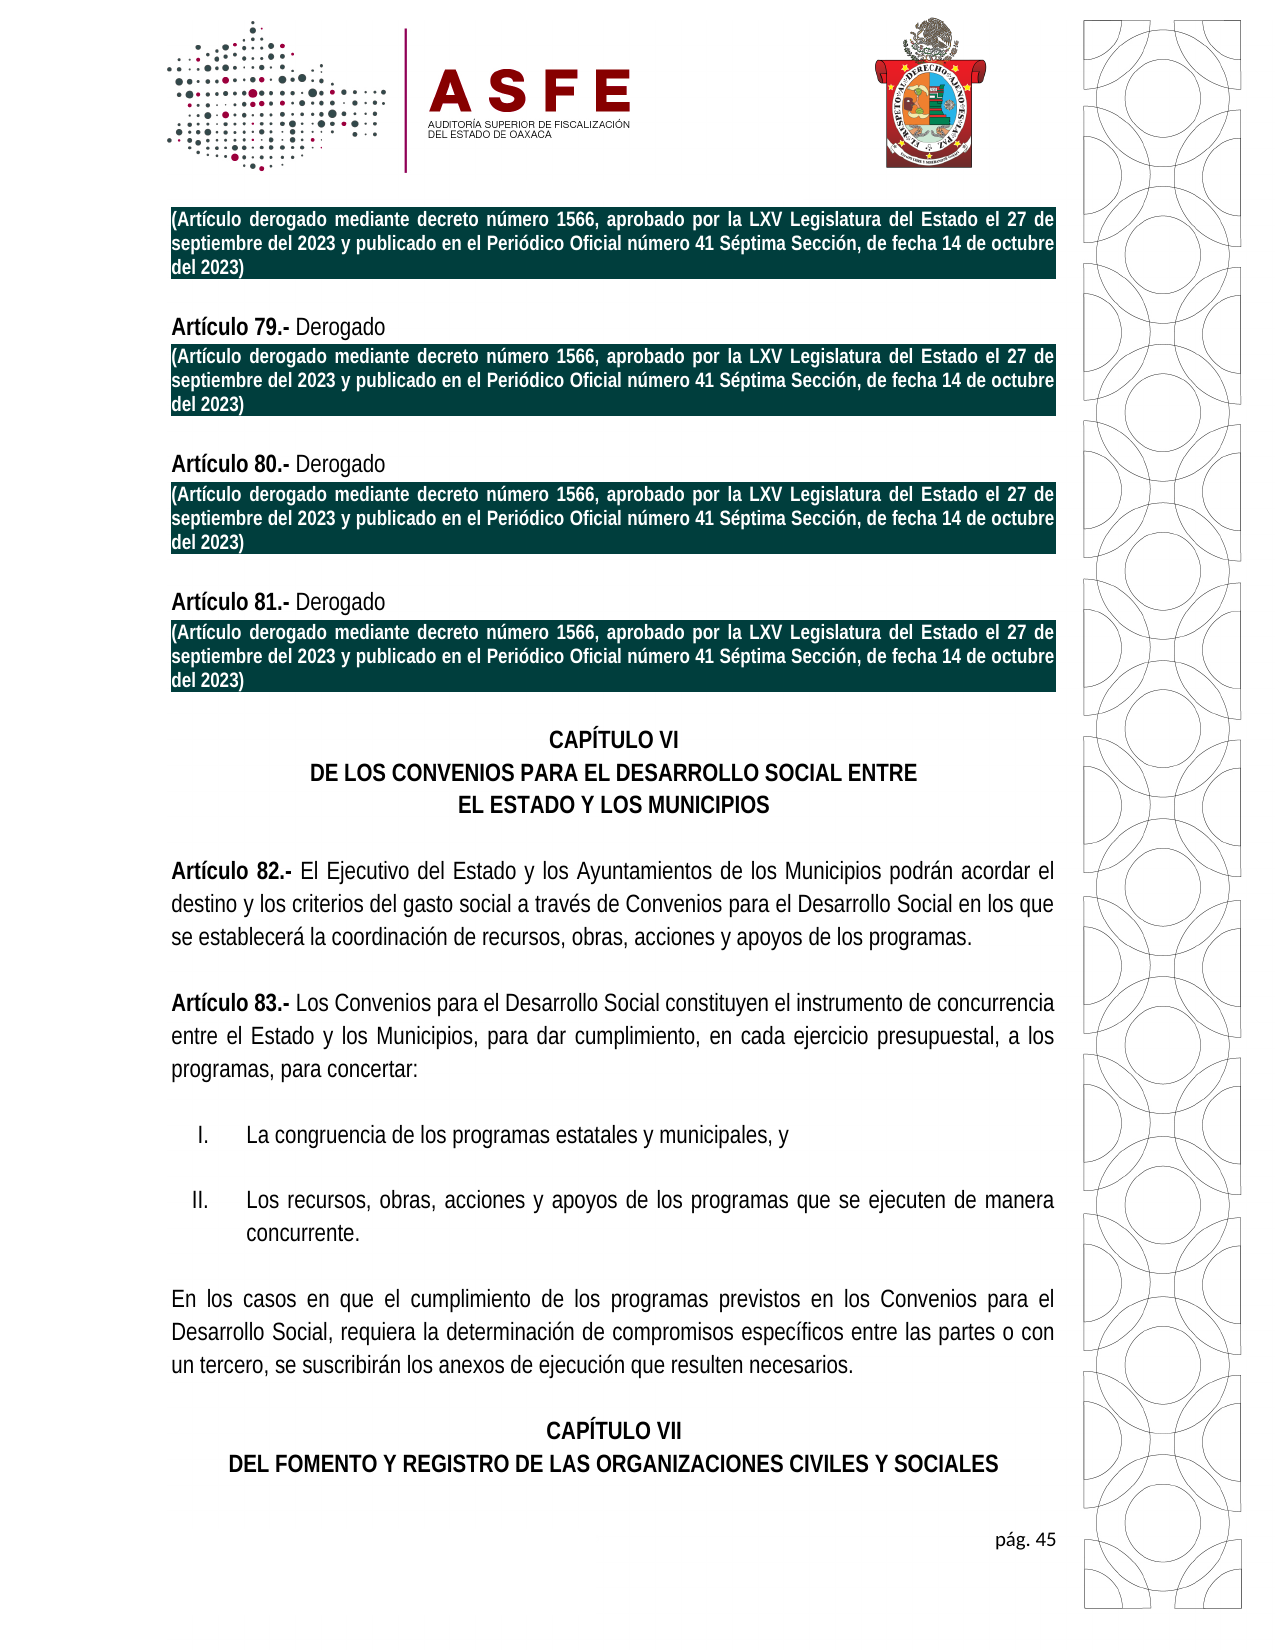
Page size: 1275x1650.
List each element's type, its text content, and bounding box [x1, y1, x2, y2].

picture [167, 15, 1275, 1650]
text DE LOS CONVENIOS PARA EL DESARROLLO SOCIAL ENTRE [171, 758, 1056, 786]
text En los casos en que el cumplimiento de los programas previstos en los Convenios para el Desarrollo Social, requiera la determinación de compromisos específicos entre las partes o con un tercero, se suscribirán los anexos de ejecución que resulten necesarios. [171, 1284, 1056, 1379]
text CAPÍTULO VI [171, 725, 1056, 753]
text DEL FOMENTO Y REGISTRO DE LAS ORGANIZACIONES CIVILES Y SOCIALES [171, 1449, 1056, 1477]
list La congruencia de los programas estatales y municipales, y [209, 1120, 1056, 1148]
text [171, 207, 1056, 279]
text EL ESTADO Y LOS MUNICIPIOS [171, 791, 1056, 819]
text Artículo 79.- Derogado [171, 312, 1056, 340]
text Artículo 81.- Derogado [171, 587, 1056, 616]
text Artículo 83.- Los Convenios para el Desarrollo Social constituyen el instrumento de concurrencia entre el Estado y los Municipios, para dar cumplimiento, en cada ejercicio presupuestal, a los programas, para concertar: [171, 988, 1056, 1082]
text CAPÍTULO VII [171, 1416, 1056, 1444]
list Los recursos, obras, acciones y apoyos de los programas que se ejecuten de manera concurrente. [209, 1186, 1056, 1247]
text Artículo 82.- El Ejecutivo del Estado y los Ayuntamientos de los Municipios podrán acordar el destino y los criterios del gasto social a través de Convenios para el Desarrollo Social en los que se establecerá la coordinación de recursos, obras, acciones y apoyos de los programas. [171, 856, 1056, 951]
text Artículo 80.- Derogado [171, 449, 1056, 478]
